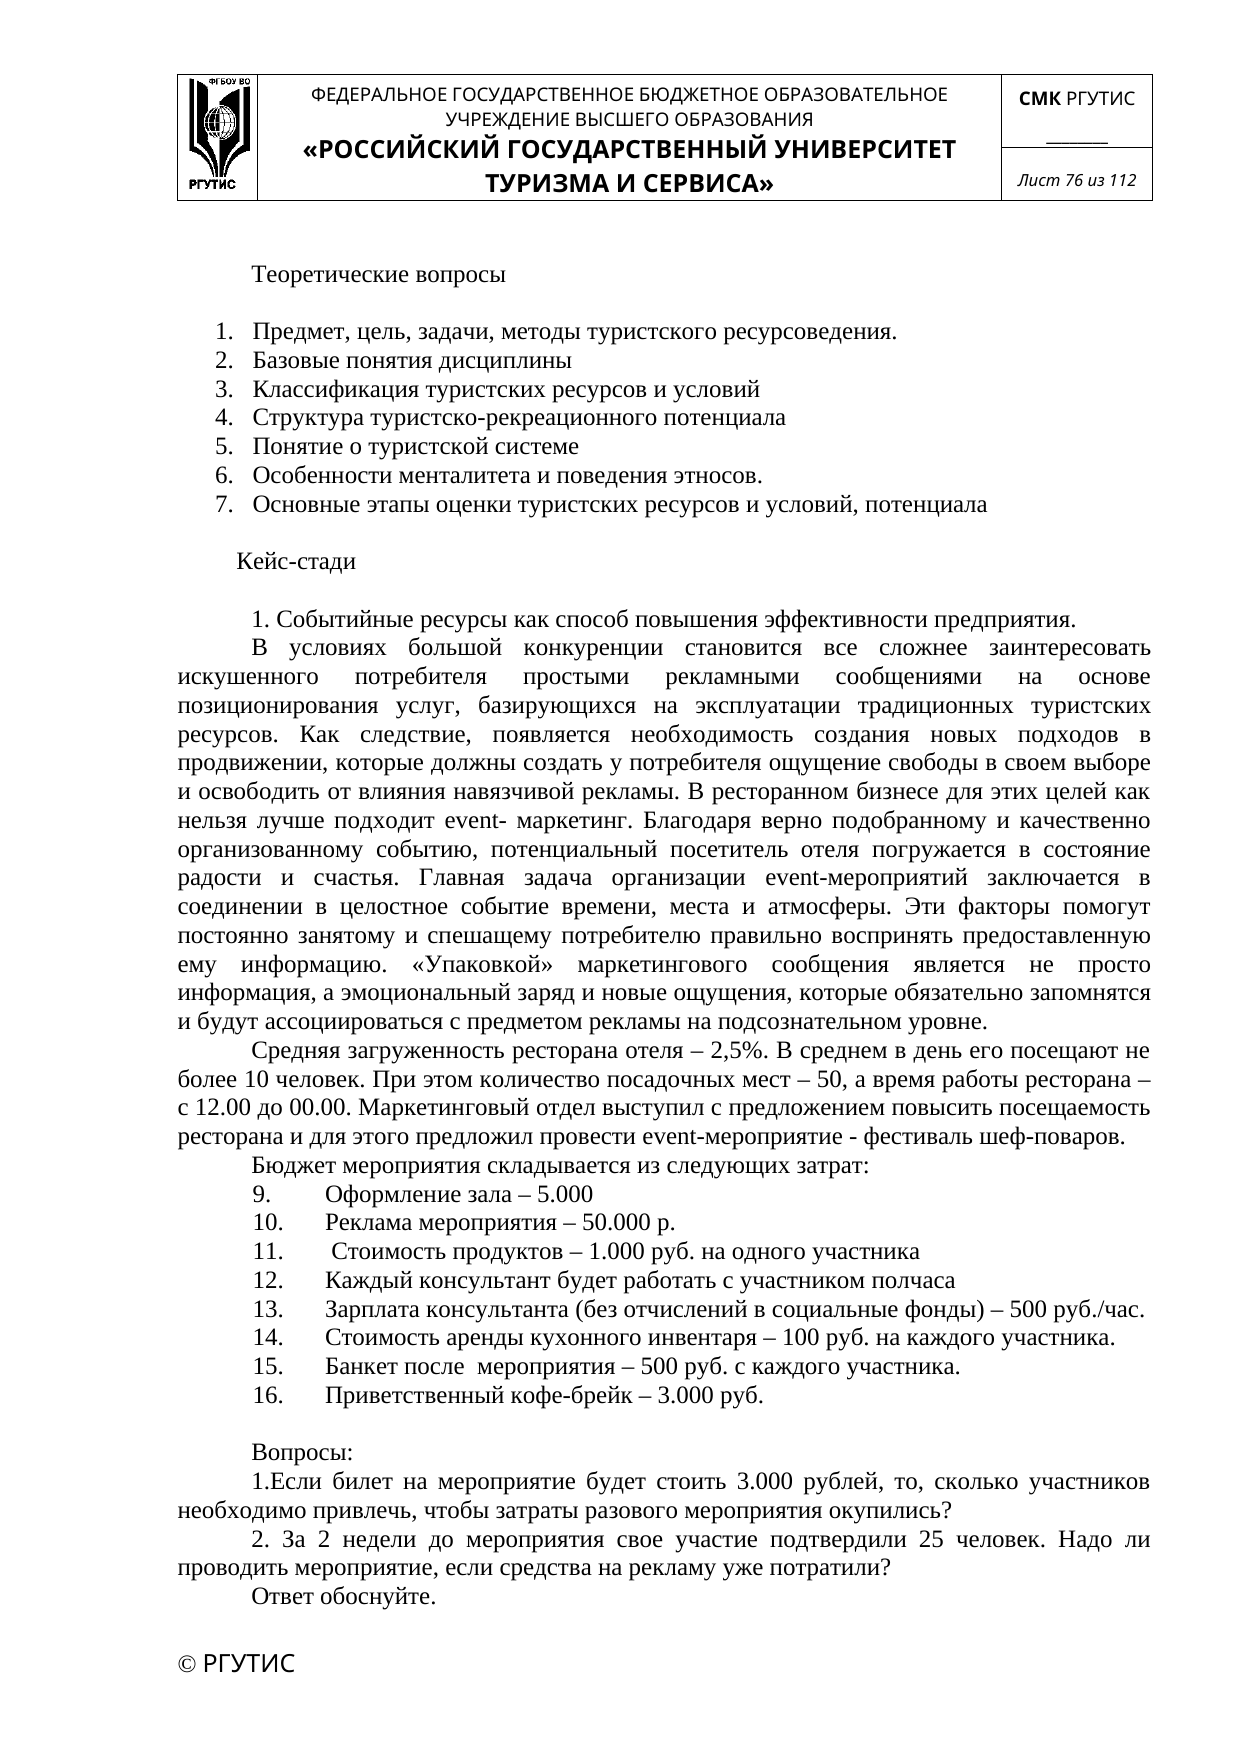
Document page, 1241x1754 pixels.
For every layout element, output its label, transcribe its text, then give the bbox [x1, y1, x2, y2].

text Бюджет мероприятия складывается из следующих затрат: [177, 1150, 1152, 1179]
text Средняя загруженность ресторана отеля – 2,5%. В среднем в день его посещают не более 10 человек. При этом количество посадочных мест – 50, а время работы ресторана – с 12.00 до 00.00. Маркетинговый отдел выступил с предложением повысить посещаемость ресторана и для этого предложил провести event-мероприятие - фестиваль шеф-поваров. [177, 1035, 1152, 1150]
text Вопросы: [177, 1437, 1152, 1466]
list Понятие о туристской системе [215, 431, 1152, 460]
text Кейс-стади [177, 546, 1152, 575]
list Реклама мероприятия – 50.000 р. [252, 1207, 1152, 1236]
list Приветственный кофе-брейк – 3.000 руб. [252, 1380, 1152, 1409]
list Структура туристско-рекреационного потенциала [215, 402, 1152, 431]
text Теоретические вопросы [177, 259, 1152, 287]
text 2. За 2 недели до мероприятия свое участие подтвердили 25 человек. Надо ли проводить мероприятие, если средства на рекламу уже потратили? [177, 1524, 1152, 1581]
list Оформление зала – 5.000 [252, 1179, 1152, 1207]
text В условиях большой конкуренции становится все сложнее заинтересовать искушенного потребителя простыми рекламными сообщениями на основе позиционирования услуг, базирующихся на эксплуатации традиционных туристских ресурсов. Как следствие, появляется необходимость создания новых подходов в продвижении, которые должны создать у потребителя ощущение свободы в своем выборе и освободить от влияния навязчивой рекламы. В ресторанном бизнесе для этих целей как нельзя лучше подходит event- маркетинг. Благодаря верно подобранному и качественно организованному событию, потенциальный посетитель отеля погружается в состояние радости и счастья. Главная задача организации event-мероприятий заключается в соединении в целостное событие времени, места и атмосферы. Эти факторы помогут постоянно занятому и спешащему потребителю правильно воспринять предоставленную ему информацию. «Упаковкой» маркетингового сообщения является не просто информация, а эмоциональный заряд и новые ощущения, которые обязательно запомнятся и будут ассоциироваться с предметом рекламы на подсознательном уровне. [177, 632, 1152, 1035]
list Зарплата консультанта (без отчислений в социальные фонды) – 500 руб./час. [252, 1294, 1152, 1322]
list Основные этапы оценки туристских ресурсов и условий, потенциала [215, 489, 1152, 517]
list Особенности менталитета и поведения этносов. [215, 460, 1152, 489]
list Стоимость продуктов – 1.000 руб. на одного участника [252, 1236, 1152, 1265]
list Предмет, цель, задачи, методы туристского ресурсоведения. [215, 316, 1152, 345]
text Ответ обоснуйте. [177, 1581, 1152, 1610]
list Базовые понятия дисциплины [215, 345, 1152, 374]
list Стоимость аренды кухонного инвентаря – 100 руб. на каждого участника. [252, 1322, 1152, 1351]
list Классификация туристских ресурсов и условий [215, 374, 1152, 402]
text 1. Событийные ресурсы как способ повышения эффективности предприятия. [177, 604, 1152, 632]
text 1.Если билет на мероприятие будет стоить 3.000 рублей, то, сколько участников необходимо привлечь, чтобы затраты разового мероприятия окупились? [177, 1466, 1152, 1524]
list Банкет после мероприятия – 500 руб. с каждого участника. [252, 1351, 1152, 1380]
list Каждый консультант будет работать с участником полчаса [252, 1265, 1152, 1294]
